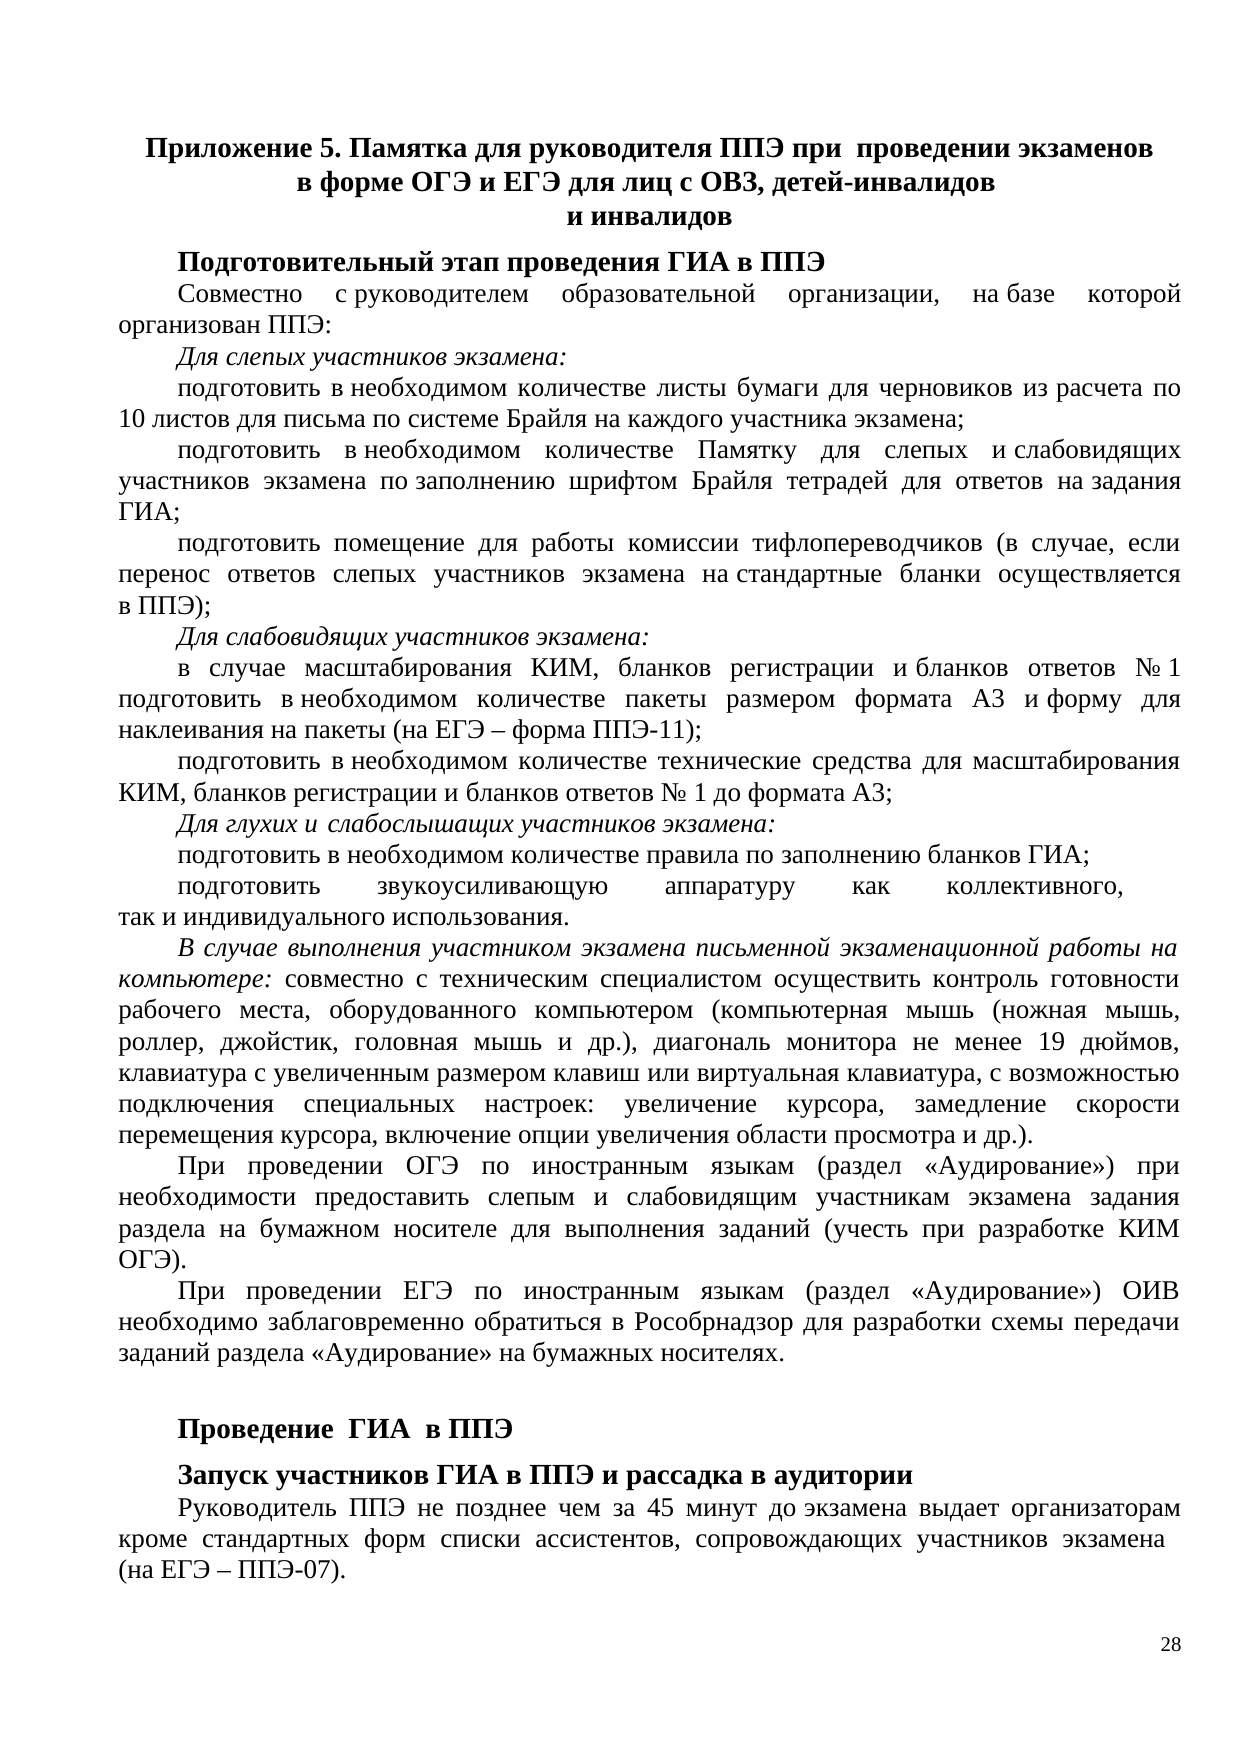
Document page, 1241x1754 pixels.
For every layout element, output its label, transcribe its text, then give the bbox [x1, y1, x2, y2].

text подготовить в необходимом количестве Памятку для слепых и слабовидящих участников экзамена по заполнению шрифтом Брайля тетрадей для ответов на задания ГИА; [118, 433, 1181, 526]
text Проведение ГИА в ППЭ [118, 1411, 1181, 1444]
text подготовить помещение для работы комиссии тифлопереводчиков (в случае, если перенос ответов слепых участников экзамена на стандартные бланки осуществляется в ППЭ); [118, 526, 1181, 620]
text подготовить в необходимом количестве листы бумаги для черновиков из расчета по 10 листов для письма по системе Брайля на каждого участника экзамена; [118, 371, 1181, 433]
text Совместно с руководителем образовательной организации, на базе которой организован ППЭ: [118, 277, 1181, 339]
subtitle Приложение 5. Памятка для руководителя ППЭ при проведении экзаменов в форме ОГЭ и ЕГЭ для лиц с ОВЗ, детей-инвалидов и инвалидов [118, 131, 1181, 231]
text При проведении ЕГЭ по иностранным языкам (раздел «Аудирование») ОИВ необходимо заблаговременно обратиться в Рособрнадзор для разработки схемы передачи заданий раздела «Аудирование» на бумажных носителях. [118, 1274, 1181, 1367]
text подготовить звукоусиливающую аппаратуру как коллективного, так и индивидуального использования. [118, 869, 1181, 931]
text При проведении ОГЭ по иностранным языкам (раздел «Аудирование») при необходимости предоставить слепым и слабовидящим участникам экзамена задания раздела на бумажном носителе для выполнения заданий (учесть при разработке КИМ ОГЭ). [118, 1149, 1181, 1274]
text Запуск участников ГИА в ППЭ и рассадка в аудитории [118, 1457, 1181, 1491]
text подготовить в необходимом количестве правила по заполнению бланков ГИА; [118, 838, 1181, 869]
text В случае выполнения участником экзамена письменной экзаменационной работы на компьютере: совместно с техническим специалистом осуществить контроль готовности рабочего места, оборудованного компьютером (компьютерная мышь (ножная мышь, роллер, джойстик, головная мышь и др.), диагональ монитора не менее 19 дюймов, клавиатура с увеличенным размером клавиш или виртуальная клавиатура, с возможностью подключения специальных настроек: увеличение курсора, замедление скорости перемещения курсора, включение опции увеличения области просмотра и др.). [118, 931, 1181, 1149]
text Для слепых участников экзамена: [118, 339, 1181, 371]
text в случае масштабирования КИМ, бланков регистрации и бланков ответов № 1 подготовить в необходимом количестве пакеты размером формата А3 и форму для наклеивания на пакеты (на ЕГЭ – форма ППЭ-11); [118, 651, 1181, 744]
text Подготовительный этап проведения ГИА в ППЭ [118, 244, 1181, 277]
text подготовить в необходимом количестве технические средства для масштабирования КИМ, бланков регистрации и бланков ответов № 1 до формата А3; [118, 744, 1181, 807]
text Для слабовидящих участников экзамена: [118, 620, 1181, 651]
text Для глухих и слабослышащих участников экзамена: [118, 807, 1181, 838]
text Руководитель ППЭ не позднее чем за 45 минут до экзамена выдает организаторам кроме стандартных форм списки ассистентов, сопровождающих участников экзамена (на ЕГЭ – ППЭ-07). [118, 1491, 1181, 1584]
